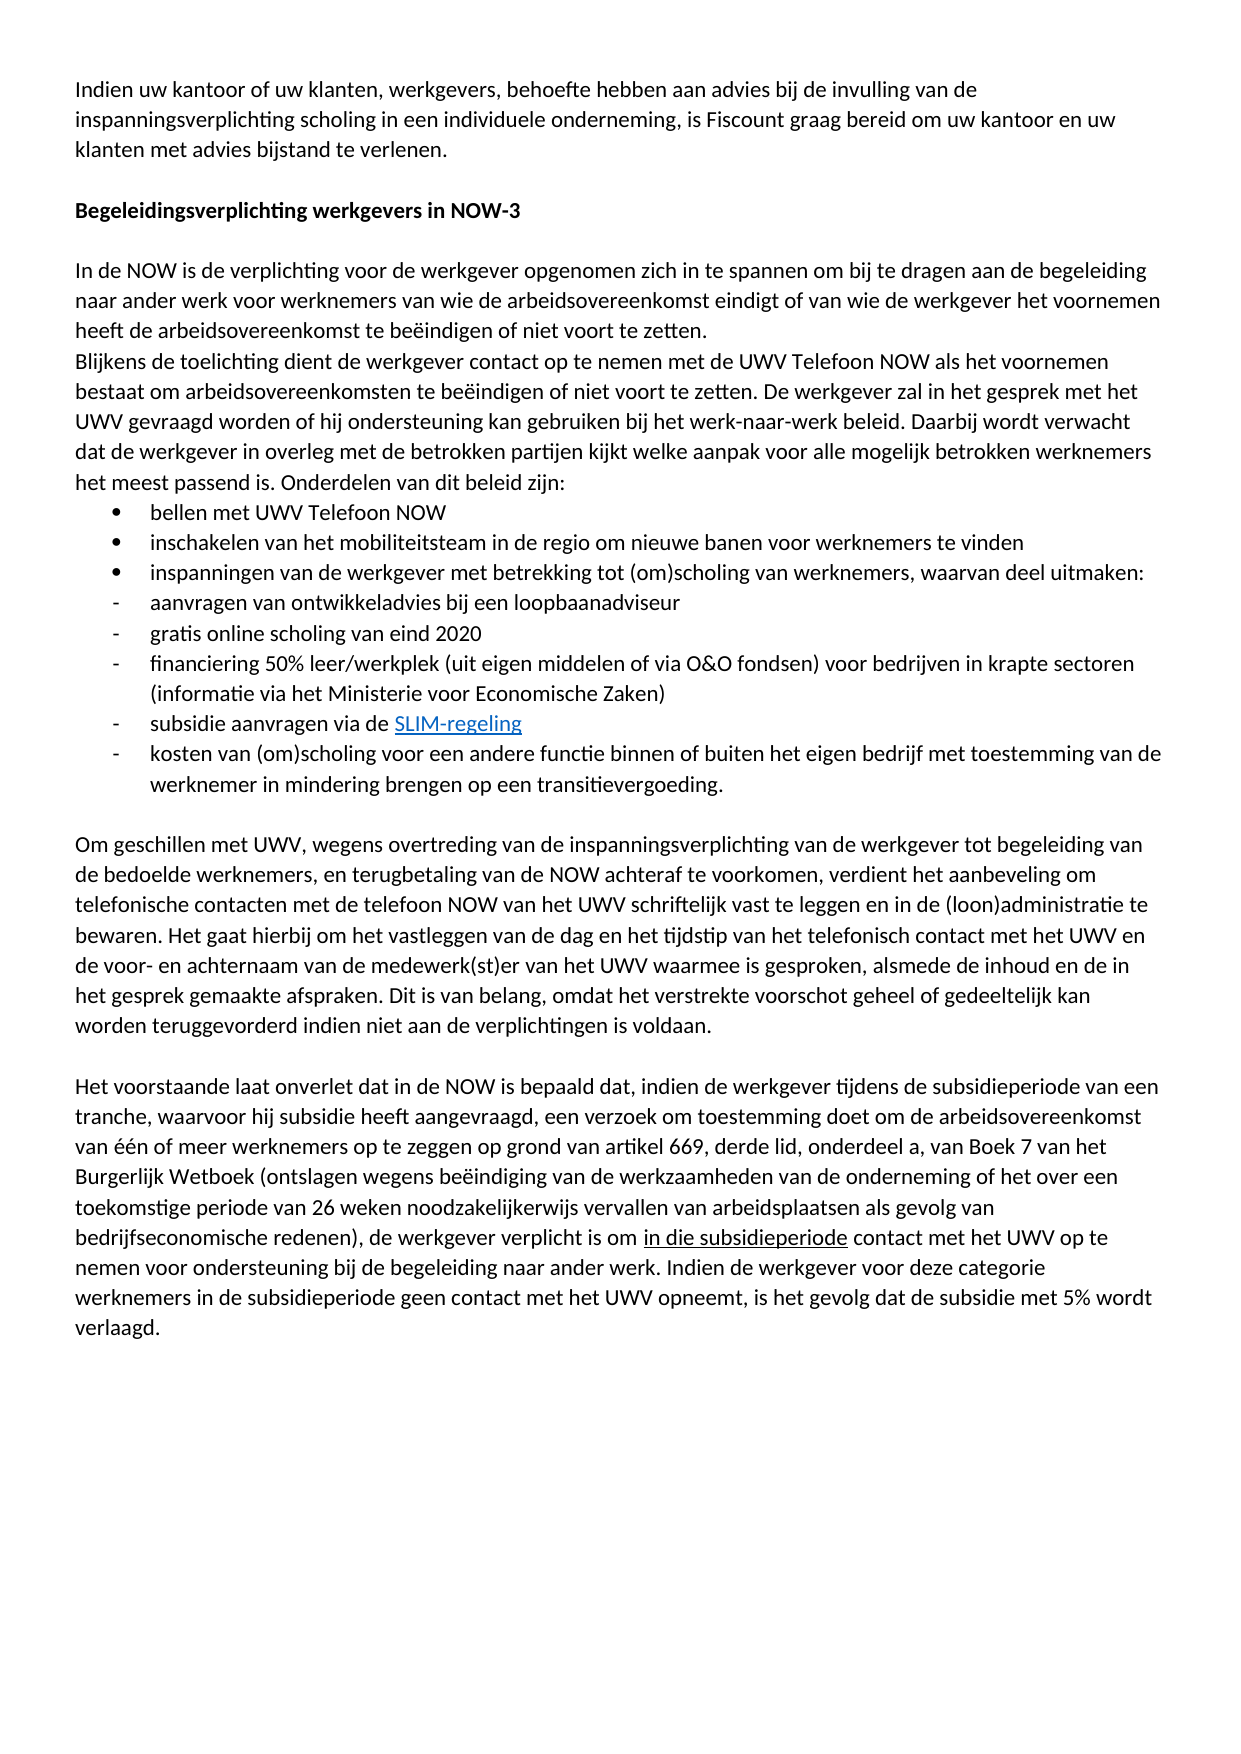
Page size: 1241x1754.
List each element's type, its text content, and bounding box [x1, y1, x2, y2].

text Het voorstaande laat onverlet dat in de NOW is bepaald dat, indien de werkgever tijdens de subsidieperiode van een tranche, waarvoor hij subsidie heeft aangevraagd, een verzoek om toestemming doet om de arbeidsovereenkomst van één of meer werknemers op te zeggen op grond van artikel 669, derde lid, onderdeel a, van Boek 7 van het Burgerlijk Wetboek (ontslagen wegens beëindiging van de werkzaamheden van de onderneming of het over een toekomstige periode van 26 weken noodzakelijkerwijs vervallen van arbeidsplaatsen als gevolg van bedrijfseconomische redenen), de werkgever verplicht is om in die subsidieperiode contact met het UWV op te nemen voor ondersteuning bij de begeleiding naar ander werk. Indien de werkgever voor deze categorie werknemers in de subsidieperiode geen contact met het UWV opneemt, is het gevolg dat de subsidie met 5% wordt verlaagd. [75, 1072, 1165, 1342]
list kosten van (om)scholing voor een andere functie binnen of buiten het eigen bedrijf met toestemming van de werknemer in mindering brengen op een transitievergoeding. [112, 739, 1165, 798]
text Om geschillen met UWV, wegens overtreding van de inspanningsverplichting van de werkgever tot begeleiding van de bedoelde werknemers, en terugbetaling van de NOW achteraf te voorkomen, verdient het aanbeveling om telefonische contacten met de telefoon NOW van het UWV schriftelijk vast te leggen en in de (loon)administratie te bewaren. Het gaat hierbij om het vastleggen van de dag en het tijdstip van het telefonisch contact met het UWV en de voor- en achternaam van de medewerk(st)er van het UWV waarmee is gesproken, alsmede de inhoud en de in het gesprek gemaakte afspraken. Dit is van belang, omdat het verstrekte voorschot geheel of gedeeltelijk kan worden teruggevorderd indien niet aan de verplichtingen is voldaan. [75, 830, 1165, 1039]
list inschakelen van het mobiliteitsteam in de regio om nieuwe banen voor werknemers te vinden [112, 528, 1165, 556]
list subsidie aanvragen via de SLIM-regeling [112, 709, 1165, 737]
text Indien uw kantoor of uw klanten, werkgevers, behoefte hebben aan advies bij de invulling van de inspanningsverplichting scholing in een individuele onderneming, is Fiscount graag bereid om uw kantoor en uw klanten met advies bijstand te verlenen. [75, 75, 1165, 163]
list bellen met UWV Telefoon NOW [112, 498, 1165, 526]
text Blijkens de toelichting dient de werkgever contact op te nemen met de UWV Telefoon NOW als het voornemen bestaat om arbeidsovereenkomsten te beëindigen of niet voort te zetten. De werkgever zal in het gesprek met het UWV gevraagd worden of hij ondersteuning kan gebruiken bij het werk-naar-werk beleid. Daarbij wordt verwacht dat de werkgever in overleg met de betrokken partijen kijkt welke aanpak voor alle mogelijk betrokken werknemers het meest passend is. Onderdelen van dit beleid zijn: [75, 347, 1165, 496]
list aanvragen van ontwikkeladvies bij een loopbaanadviseur [112, 588, 1165, 617]
list financiering 50% leer/werkplek (uit eigen middelen of via O&O fondsen) voor bedrijven in krapte sectoren (informatie via het Ministerie voor Economische Zaken) [112, 649, 1165, 707]
text In de NOW is de verplichting voor de werkgever opgenomen zich in te spannen om bij te dragen aan de begeleiding naar ander werk voor werknemers van wie de arbeidsovereenkomst eindigt of van wie de werkgever het voornemen heeft de arbeidsovereenkomst te beëindigen of niet voort te zetten. [75, 256, 1165, 345]
list gratis online scholing van eind 2020 [112, 619, 1165, 647]
list inspanningen van de werkgever met betrekking tot (om)scholing van werknemers, waarvan deel uitmaken: [112, 558, 1165, 586]
text Begeleidingsverplichting werkgevers in NOW-3 [75, 196, 1165, 224]
